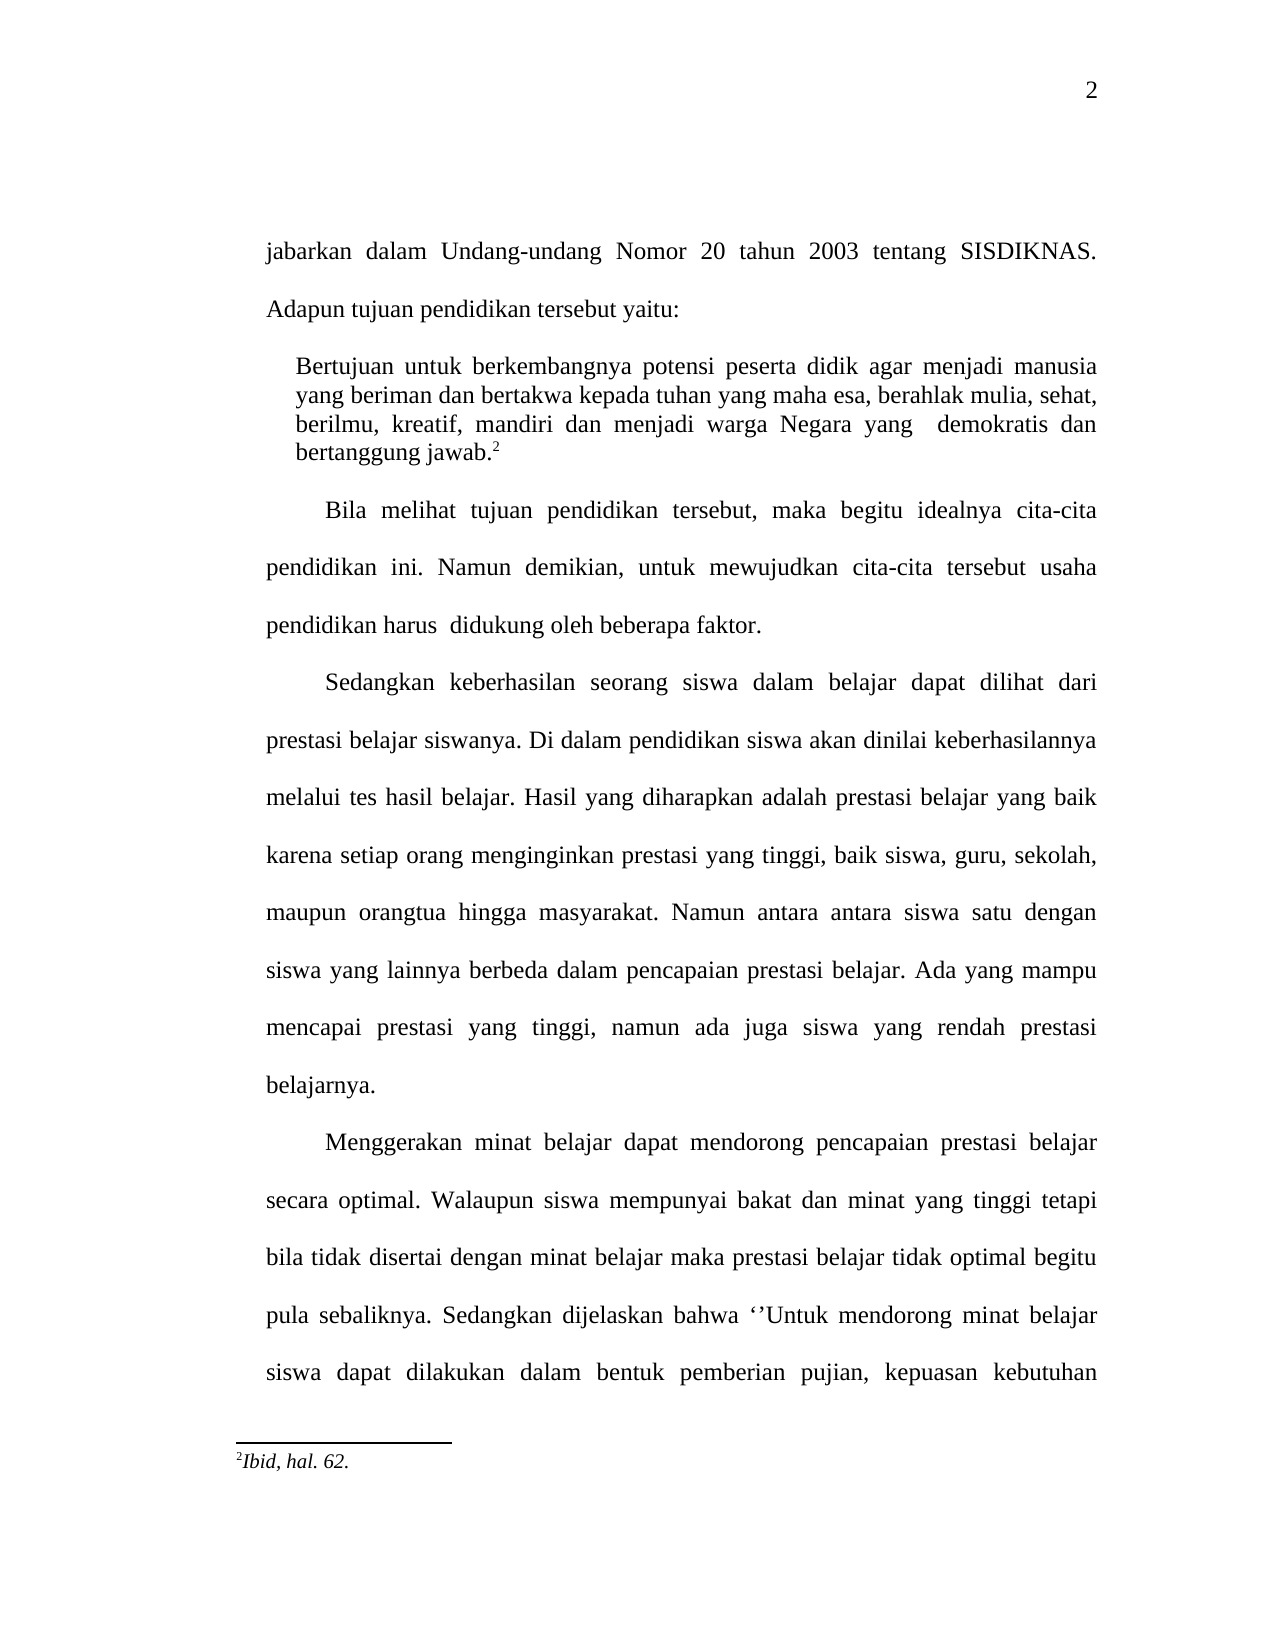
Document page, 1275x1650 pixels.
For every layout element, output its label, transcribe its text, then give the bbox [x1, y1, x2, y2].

list Bila melihat tujuan pendidikan tersebut, maka begitu idealnya cita-cita pendidikan ini. Namun demikian, untuk mewujudkan cita-cita tersebut usaha pendidikan harus didukung oleh beberapa faktor. [266, 495, 1098, 639]
list Bertujuan untuk berkembangnya potensi peserta didik agar menjadi manusia yang beriman dan bertakwa kepada tuhan yang maha esa, berahlak mulia, sehat, berilmu, kreatif, mandiri dan menjadi warga Negara yang demokratis dan bertanggung jawab. [295, 351, 1098, 466]
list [266, 236, 1098, 322]
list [266, 1127, 1098, 1386]
list Sedangkan keberhasilan seorang siswa dalam belajar dapat dilihat dari prestasi belajar siswanya. Di dalam pendidikan siswa akan dinilai keberhasilannya melalui tes hasil belajar. Hasil yang diharapkan adalah prestasi belajar yang baik karena setiap orang menginginkan prestasi yang tinggi, baik siswa, guru, sekolah, maupun orangtua hingga masyarakat. Namun antara antara siswa satu dengan siswa yang lainnya berbeda dalam pencapaian prestasi belajar. Ada yang mampu mencapai prestasi yang tinggi, namun ada juga siswa yang rendah prestasi belajarnya. [266, 667, 1098, 1099]
